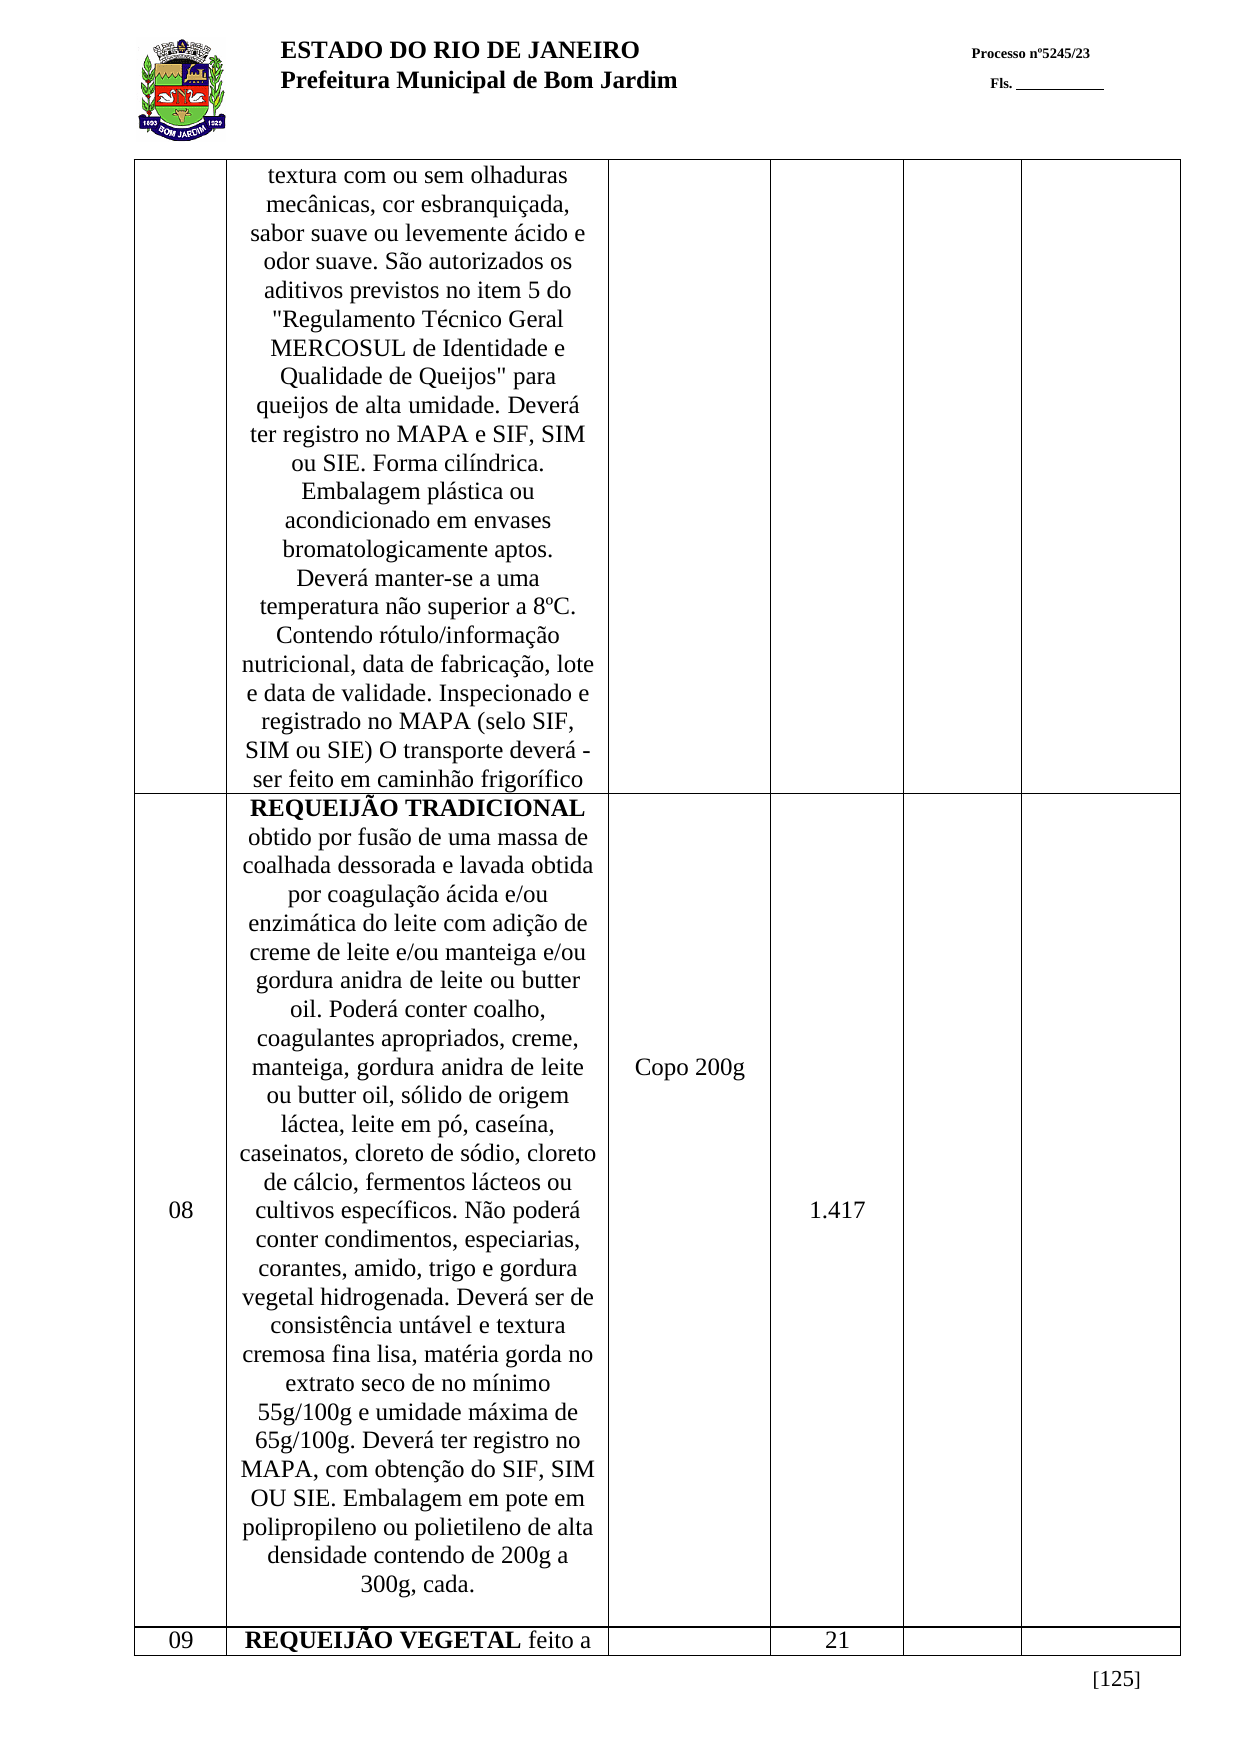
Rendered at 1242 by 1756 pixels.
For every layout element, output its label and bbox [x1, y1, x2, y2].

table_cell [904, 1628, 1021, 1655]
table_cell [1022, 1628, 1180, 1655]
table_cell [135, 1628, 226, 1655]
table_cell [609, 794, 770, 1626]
picture [136, 37, 227, 142]
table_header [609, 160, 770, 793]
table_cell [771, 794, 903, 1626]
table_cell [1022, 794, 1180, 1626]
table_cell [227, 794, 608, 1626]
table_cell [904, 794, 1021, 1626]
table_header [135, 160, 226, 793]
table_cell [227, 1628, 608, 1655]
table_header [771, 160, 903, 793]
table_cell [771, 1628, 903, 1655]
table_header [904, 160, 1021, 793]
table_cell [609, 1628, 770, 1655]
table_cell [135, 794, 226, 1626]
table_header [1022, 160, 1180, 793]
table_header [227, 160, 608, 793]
